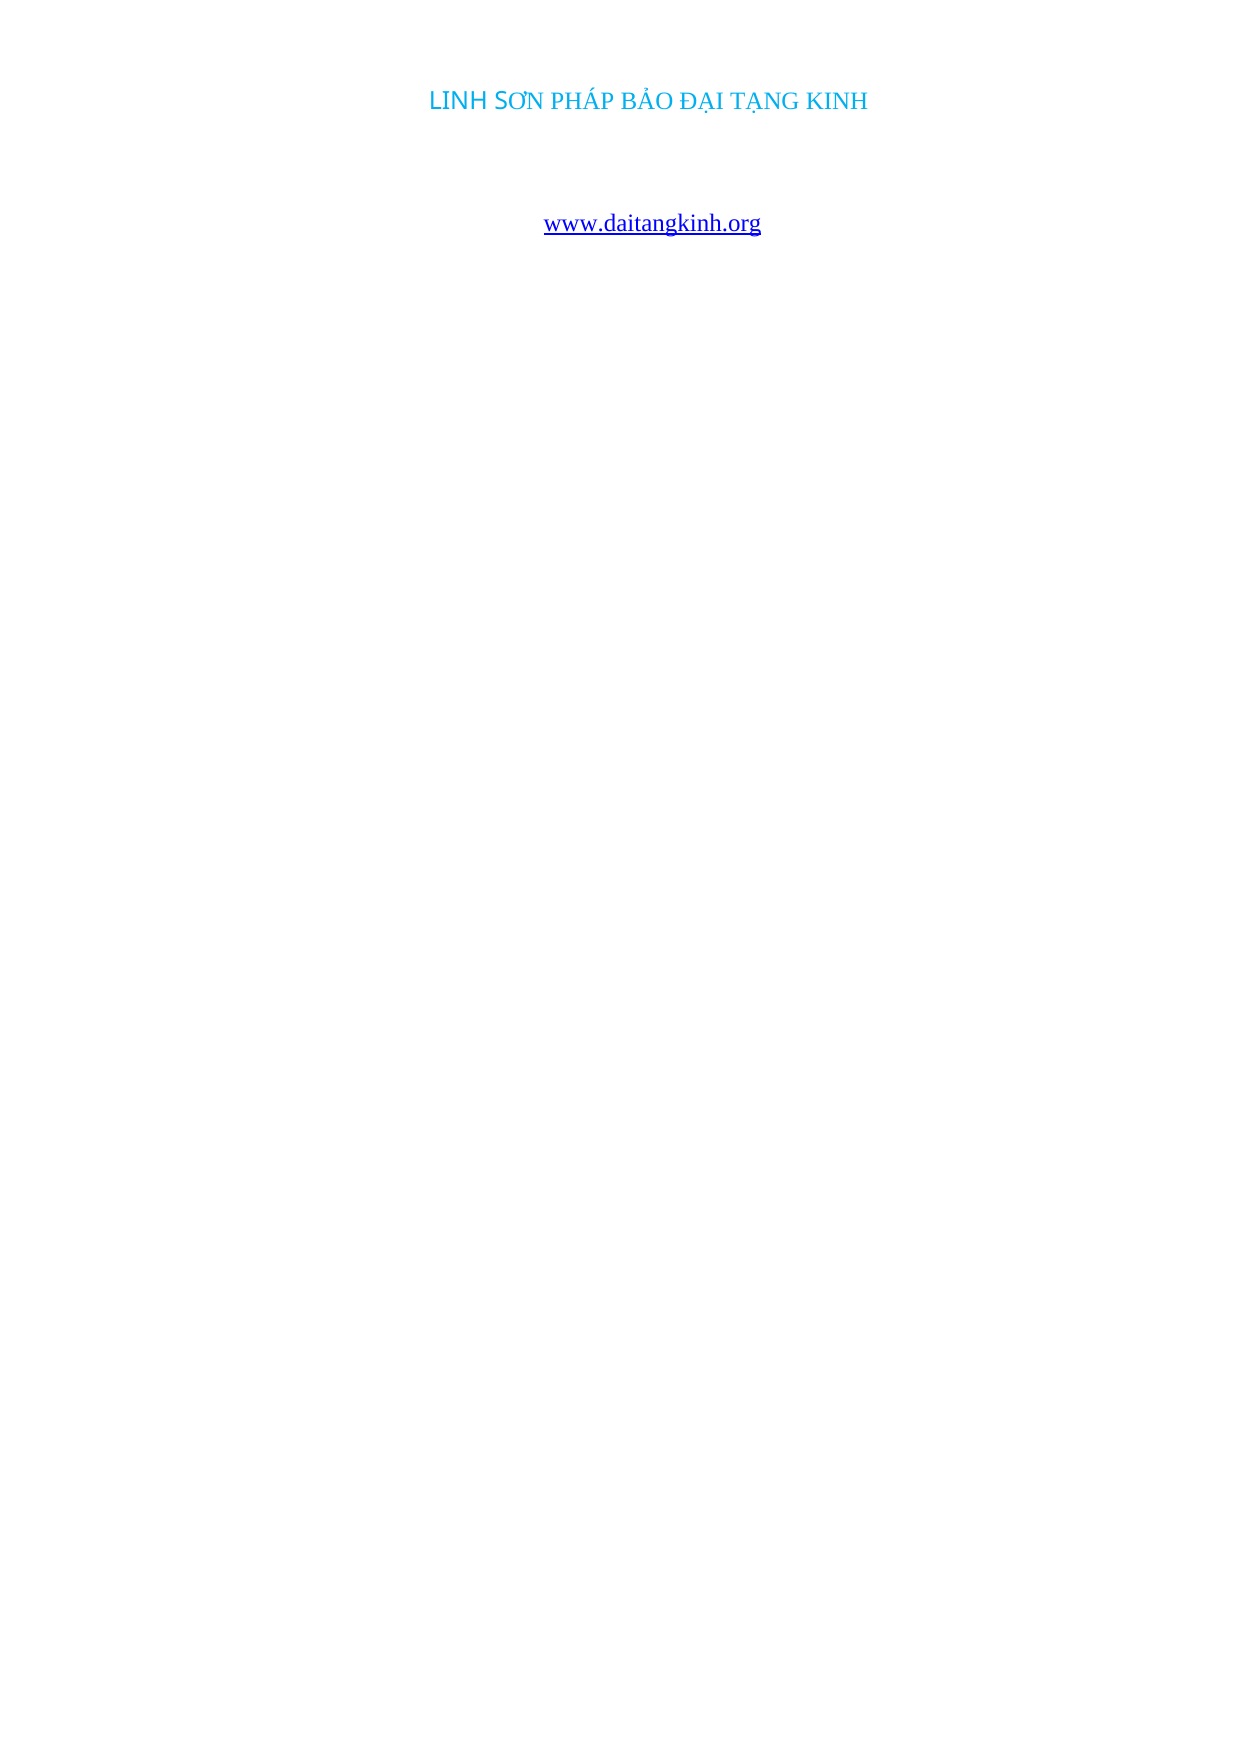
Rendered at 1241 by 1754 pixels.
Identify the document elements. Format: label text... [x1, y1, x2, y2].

text www.daitangkinh.org [303, 208, 1002, 237]
